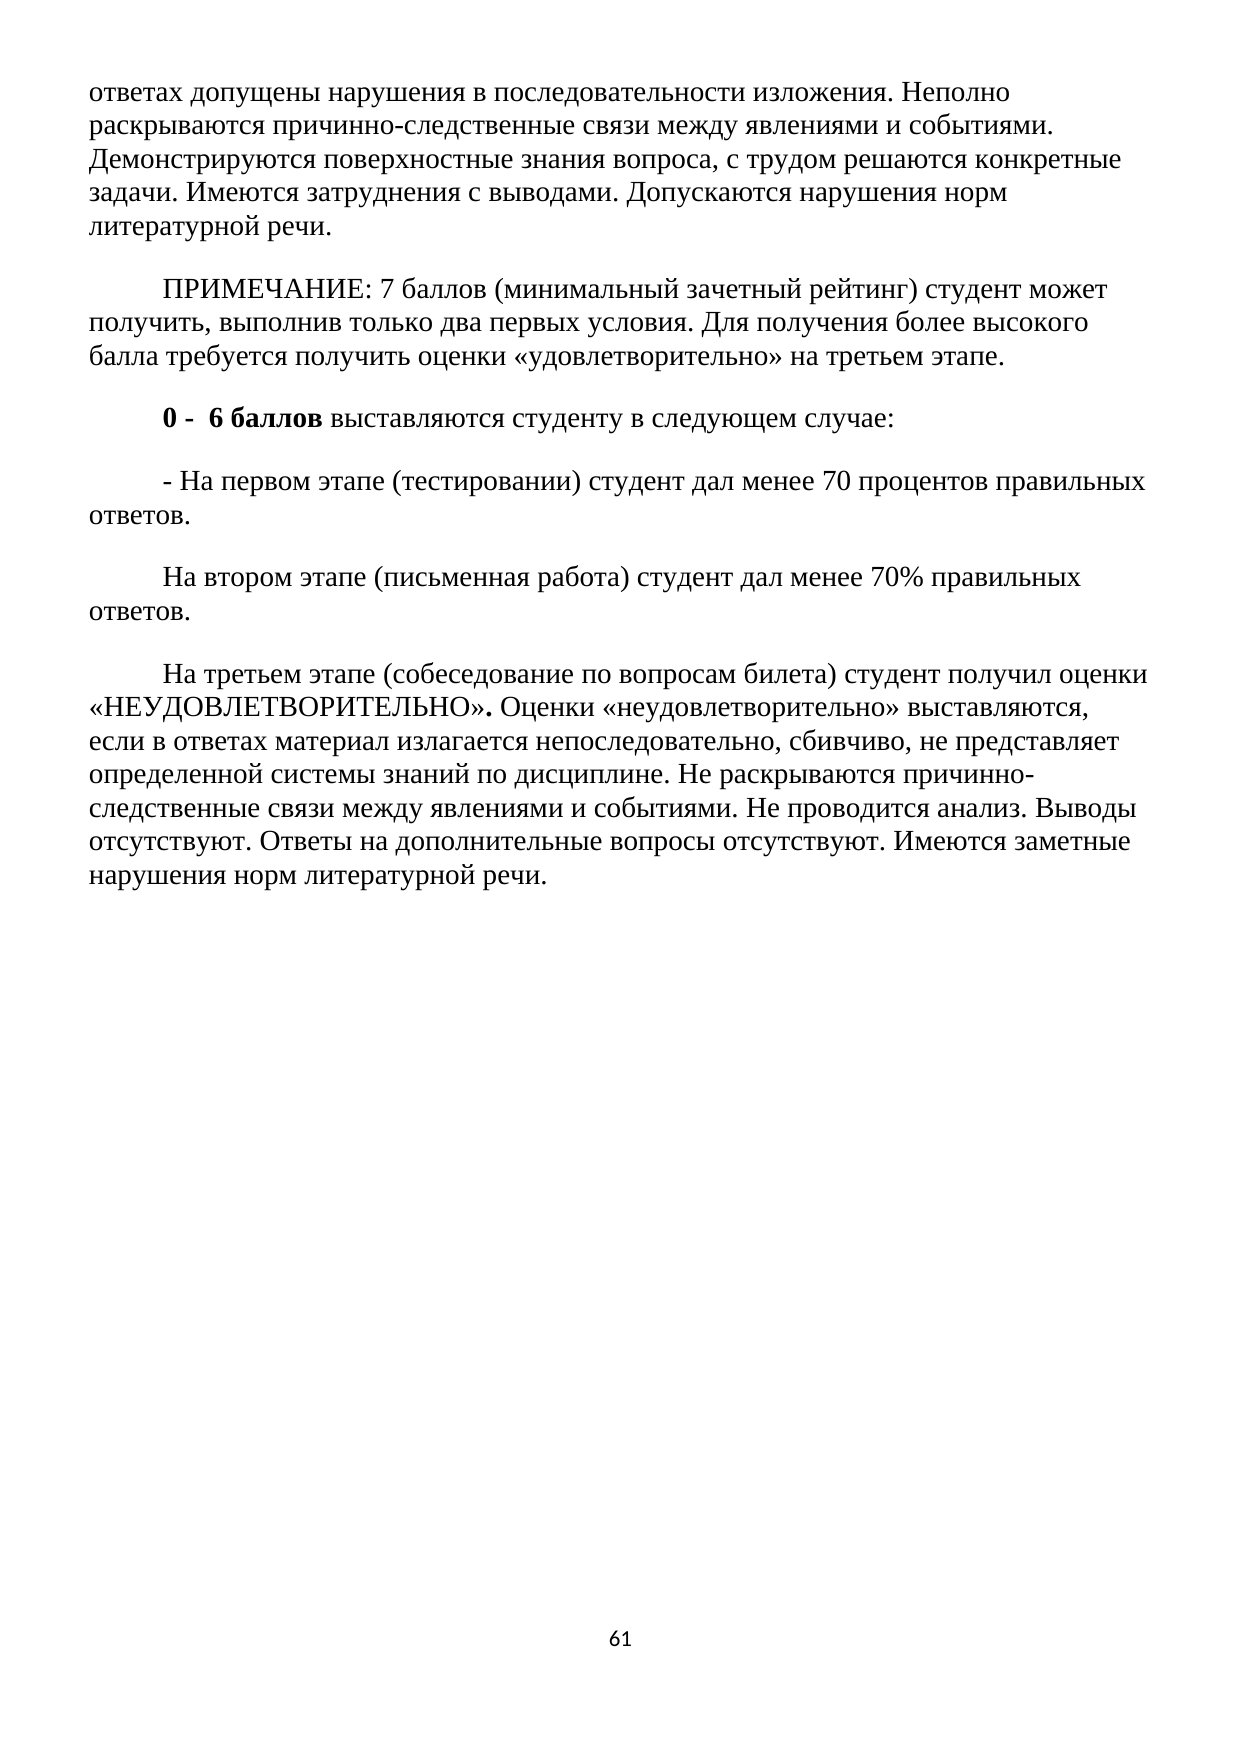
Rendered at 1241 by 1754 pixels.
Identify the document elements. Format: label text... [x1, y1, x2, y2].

text На втором этапе (письменная работа) студент дал менее 70% правильных ответов. [89, 559, 1152, 627]
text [89, 74, 1152, 242]
text - На первом этапе (тестировании) студент дал менее 70 процентов правильных ответов. [89, 463, 1152, 530]
text На третьем этапе (собеседование по вопросам билета) студент получил оценки «НЕУДОВЛЕТВОРИТЕЛЬНО». Оценки «неудовлетворительно» выставляются, если в ответах материал излагается непоследовательно, сбивчиво, не представляет определенной системы знаний по дисциплине. Не раскрываются причинно-следственные связи между явлениями и событиями. Не проводится анализ. Выводы отсутствуют. Ответы на дополнительные вопросы отсутствуют. Имеются заметные нарушения норм литературной речи. [89, 656, 1152, 891]
text 0 - 6 баллов выставляются студенту в следующем случае: [89, 401, 1152, 434]
text ПРИМЕЧАНИЕ: 7 баллов (минимальный зачетный рейтинг) студент может получить, выполнив только два первых условия. Для получения более высокого балла требуется получить оценки «удовлетворительно» на третьем этапе. [89, 271, 1152, 371]
